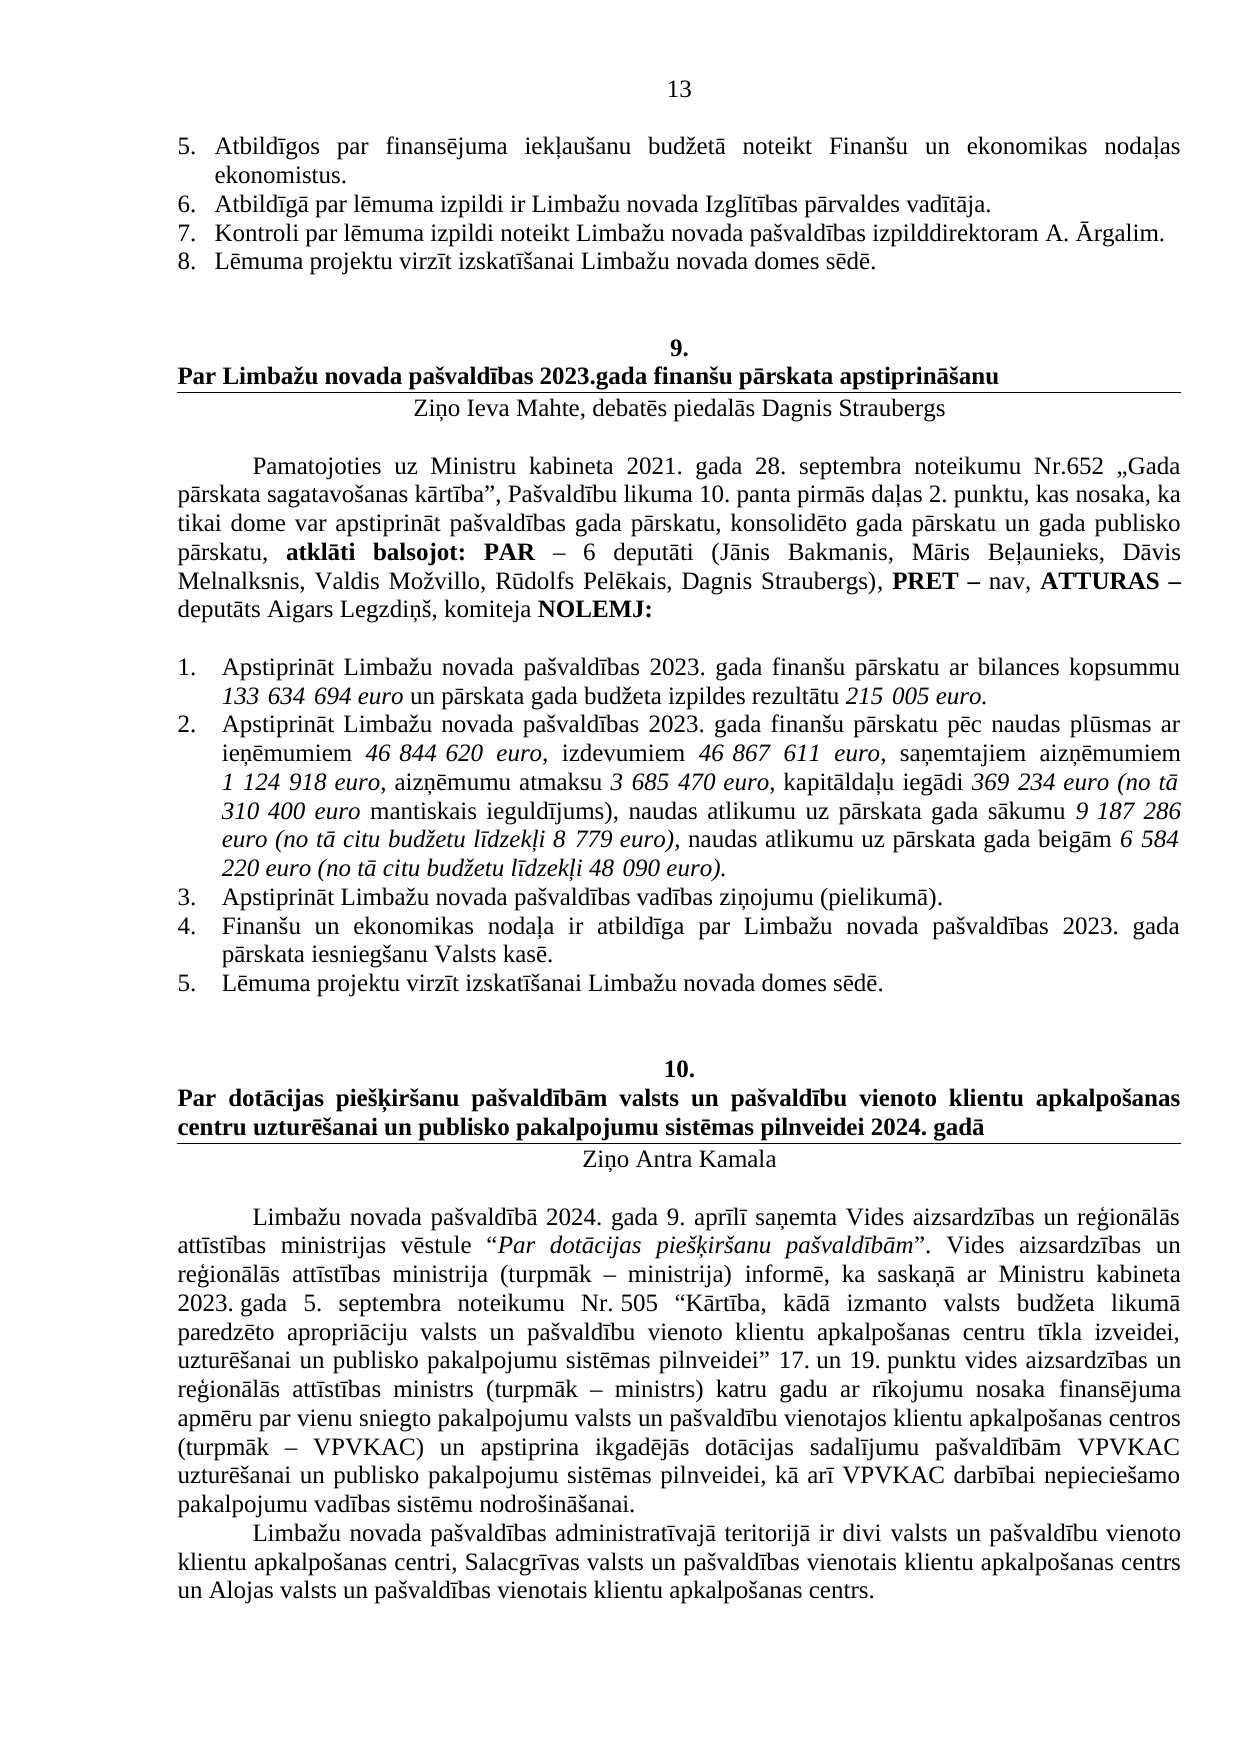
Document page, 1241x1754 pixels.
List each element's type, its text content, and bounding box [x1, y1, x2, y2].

list Apstiprināt Limbažu novada pašvaldības vadības ziņojumu (pielikumā). [177, 882, 1181, 911]
list Kontroli par lēmuma izpildi noteikt Limbažu novada pašvaldības izpilddirektoram A. Ārgalim. [177, 218, 1181, 246]
list Apstiprināt Limbažu novada pašvaldības 2023. gada finanšu pārskatu ar bilances kopsummu 133 634 694 euro un pārskata gada budžeta izpildes rezultātu 215 005 euro. [177, 652, 1181, 709]
list Lēmuma projektu virzīt izskatīšanai Limbažu novada domes sēdē. [177, 968, 1181, 997]
text Ziņo Antra Kamala [177, 1144, 1181, 1173]
subtitle 10. [177, 1054, 1181, 1083]
text Limbažu novada pašvaldībā 2024. gada 9. aprīlī saņemta Vides aizsardzības un reģionālās attīstības ministrijas vēstule “Par dotācijas piešķiršanu pašvaldībām”. Vides aizsardzības un reģionālās attīstības ministrija (turpmāk – ministrija) informē, ka saskaņā ar Ministru kabineta 2023. gada 5. septembra noteikumu Nr. 505 “Kārtība, kādā izmanto valsts budžeta likumā paredzēto apropriāciju valsts un pašvaldību vienoto klientu apkalpošanas centru tīkla izveidei, uzturēšanai un publisko pakalpojumu sistēmas pilnveidei” 17. un 19. punktu vides aizsardzības un reģionālās attīstības ministrs (turpmāk – ministrs) katru gadu ar rīkojumu nosaka finansējuma apmēru par vienu sniegto pakalpojumu valsts un pašvaldību vienotajos klientu apkalpošanas centros (turpmāk – VPVKAC) un apstiprina ikgadējās dotācijas sadalījumu pašvaldībām VPVKAC uzturēšanai un publisko pakalpojumu sistēmas pilnveidei, kā arī VPVKAC darbībai nepieciešamo pakalpojumu vadības sistēmu nodrošināšanai. [177, 1202, 1181, 1518]
list Atbildīgos par finansējuma iekļaušanu budžetā noteikt Finanšu un ekonomikas nodaļas ekonomistus. [177, 131, 1181, 189]
text Par Limbažu novada pašvaldības 2023.gada finanšu pārskata apstiprināšanu [177, 361, 1181, 392]
list Atbildīgā par lēmuma izpildi ir Limbažu novada Izglītības pārvaldes vadītāja. [177, 189, 1181, 218]
subtitle 9. [177, 333, 1181, 361]
list Finanšu un ekonomikas nodaļa ir atbildīga par Limbažu novada pašvaldības 2023. gada pārskata iesniegšanu Valsts kasē. [177, 911, 1181, 968]
list Apstiprināt Limbažu novada pašvaldības 2023. gada finanšu pārskatu pēc naudas plūsmas ar ieņēmumiem 46 844 620 euro, izdevumiem 46 867 611 euro, saņemtajiem aizņēmumiem 1 124 918 euro, aizņēmumu atmaksu 3 685 470 euro, kapitāldaļu iegādi 369 234 euro (no tā 310 400 euro mantiskais ieguldījums), naudas atlikumu uz pārskata gada sākumu 9 187 286 euro (no tā citu budžetu līdzekļi 8 779 euro), naudas atlikumu uz pārskata gada beigām 6 584 220 euro (no tā citu budžetu līdzekļi 48 090 euro). [177, 709, 1181, 882]
text Limbažu novada pašvaldības administratīvajā teritorijā ir divi valsts un pašvaldību vienoto klientu apkalpošanas centri, Salacgrīvas valsts un pašvaldības vienotais klientu apkalpošanas centrs un Alojas valsts un pašvaldības vienotais klientu apkalpošanas centrs. [177, 1518, 1181, 1604]
text Par dotācijas piešķiršanu pašvaldībām valsts un pašvaldību vienoto klientu apkalpošanas centru uzturēšanai un publisko pakalpojumu sistēmas pilnveidei 2024. gadā [177, 1083, 1181, 1143]
list Lēmuma projektu virzīt izskatīšanai Limbažu novada domes sēdē. [177, 246, 1181, 275]
text Ziņo Ieva Mahte, debatēs piedalās Dagnis Straubergs [177, 393, 1181, 422]
text Pamatojoties uz Ministru kabineta 2021. gada 28. septembra noteikumu Nr.652 „Gada pārskata sagatavošanas kārtība”, Pašvaldību likuma 10. panta pirmās daļas 2. punktu, kas nosaka, ka tikai dome var apstiprināt pašvaldības gada pārskatu, konsolidēto gada pārskatu un gada publisko pārskatu, atklāti balsojot: PAR – 6 deputāti (Jānis Bakmanis, Māris Beļaunieks, Dāvis Melnalksnis, Valdis Možvillo, Rūdolfs Pelēkais, Dagnis Straubergs), PRET – nav, ATTURAS – deputāts Aigars Legzdiņš, komiteja NOLEMJ: [177, 451, 1181, 623]
